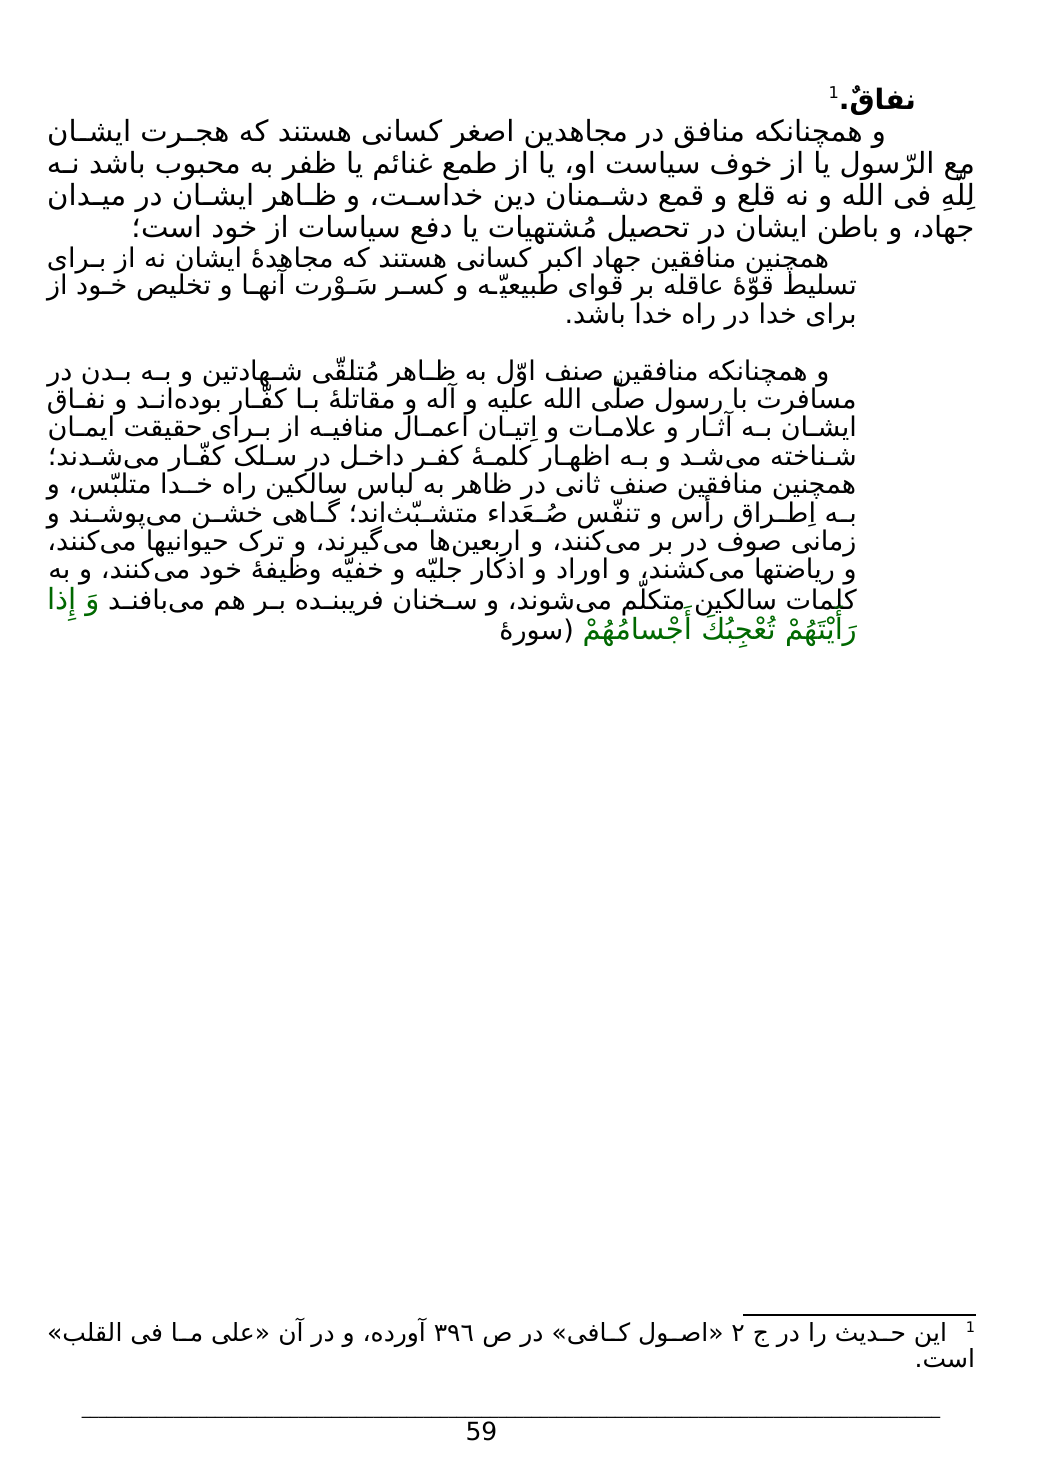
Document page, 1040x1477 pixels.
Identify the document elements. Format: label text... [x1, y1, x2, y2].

text نفاقٌ. [47, 84, 975, 115]
text همچنین منافقین جهاد اکبر کسانى هستند که مجاهدۀ ایشان نه از براى تسلیط قوّۀ عاقله‌ بر قواى طبیعیّه و کسر سَوْرت آنها و تخلیص خود از براى خدا در راه خدا باشد. [47, 244, 857, 330]
text و همچنانکه منافقین صنف اوّل به ظاهر مُتلقّى شهادتین و به بدن در مسافرت با رسول صلّى الله علیه و آله و مقاتلۀ با کفّار بوده‌اند و نفاق ایشان به آثار و علامات و اِتیان اعمال منافیه از براى حقیقت ایمان شناخته مى‌شد و به اظهار کلمۀ کفر داخل در سلک کفّار مى‌شدند؛ همچنین منافقین صنف ثانى در ظاهر به لباس سالکین راه خدا متلبّس، و به اِطراق رأس و تنفّس صُعَداء متشبّث‌اند؛ گاهى خشن مى‌پوشند و زمانى صوف در بر مى‌کنند، و اربعین‌ها مى‌گیرند، و ترک حیوانیها مى‌کنند، و ریاضتها مى‌کشند، و اوراد و اذکار جلیّه و خفیّه وظیفۀ خود مى‌کنند، و به کلمات سالکین متکلّم مى‌شوند، و سخنان فریبنده بر هم مى‌بافند وَ إِذا رَأَيْتَهُمْ تُعْجِبُكَ أَجْسامُهُمْ‌ (سورۀ‌ [47, 358, 857, 647]
text و همچنانکه منافق در مجاهدین اصغر کسانى هستند که هجرت ایشان مع الرّسول یا از خوف سیاست او، یا از طمع غنائم یا ظفر به محبوب باشد نه لِلّهِ فی الله و نه قلع و قمع دشمنان دین خداست، و ظاهر ایشان در میدان جهاد، و باطن ایشان در تحصیل مُشتهیات یا دفع سیاسات از خود است؛ [47, 115, 975, 244]
